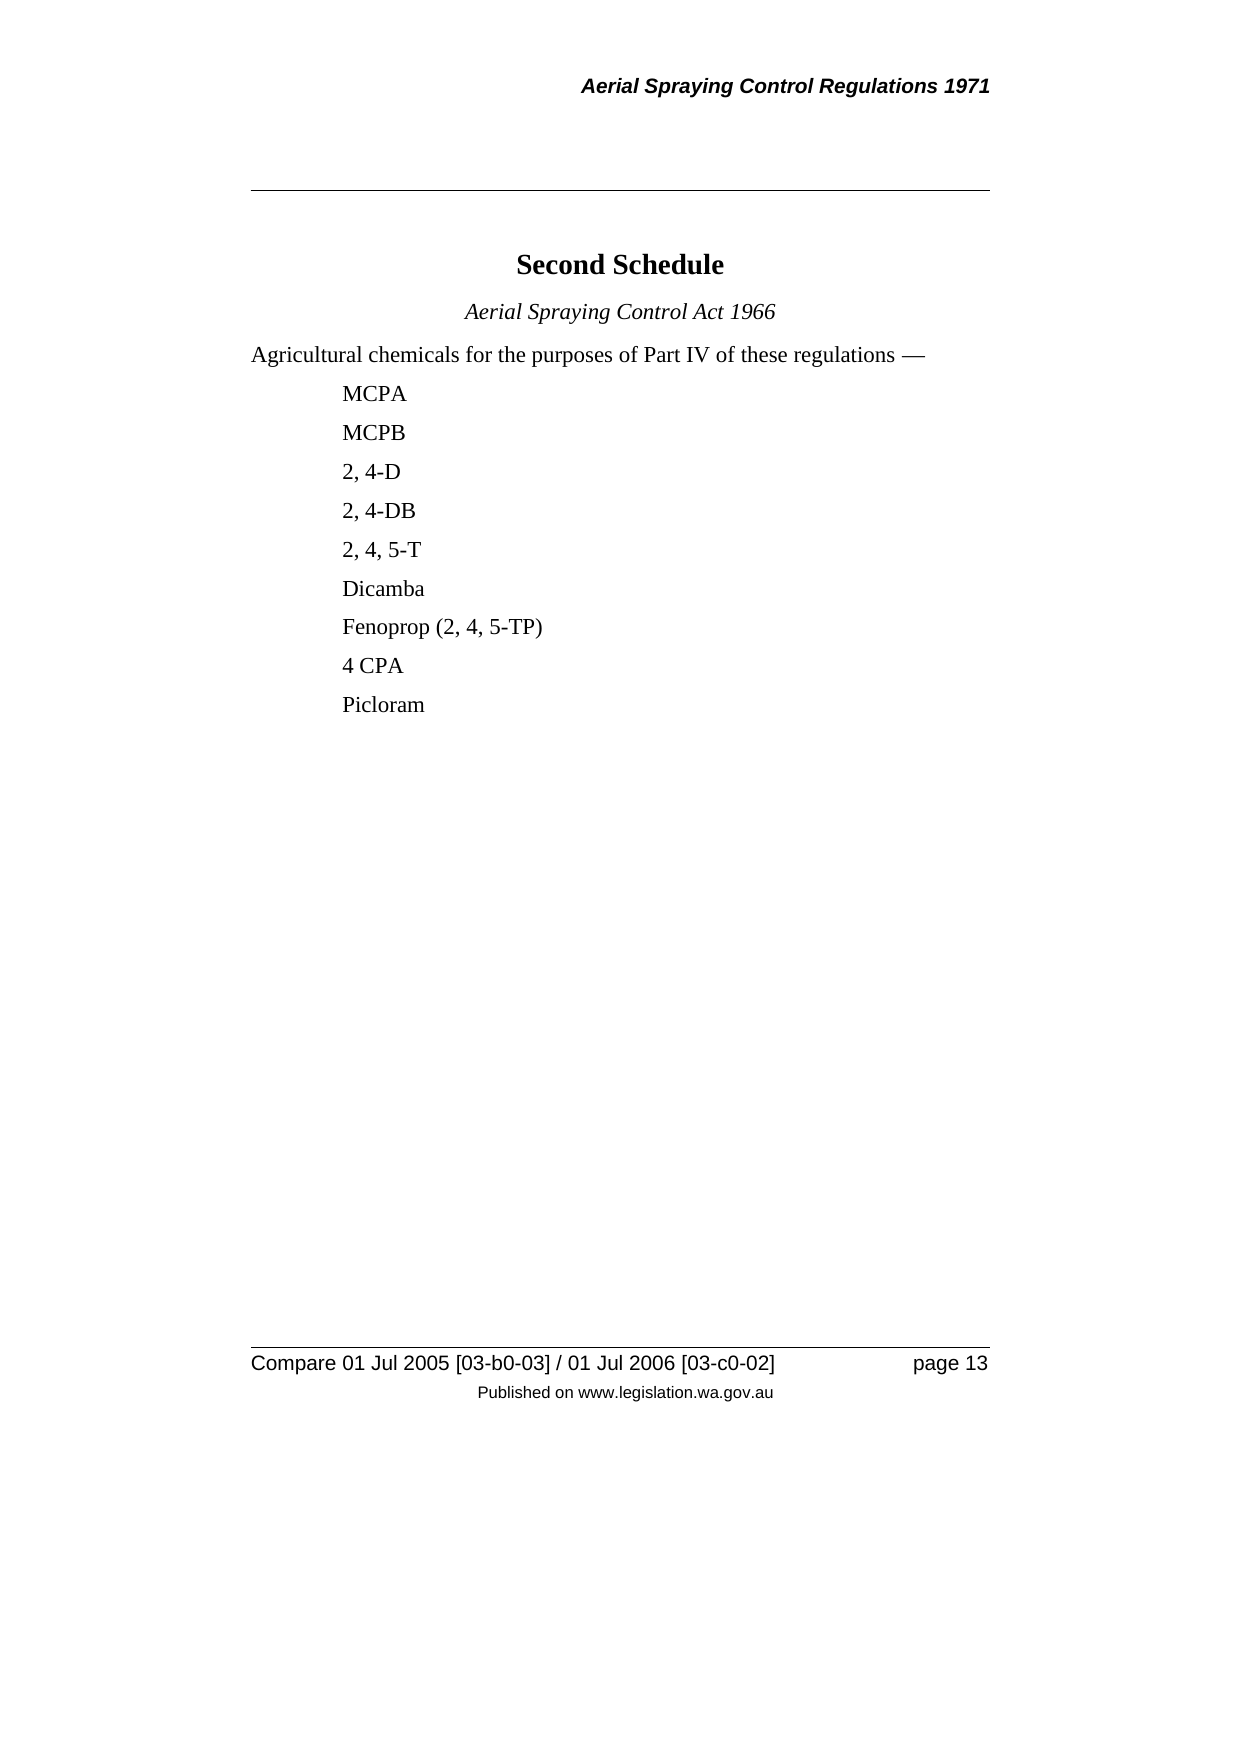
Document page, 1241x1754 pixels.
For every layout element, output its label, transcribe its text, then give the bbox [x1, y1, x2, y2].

text Fenoprop (2, 4, 5-TP) [251, 613, 990, 640]
text 2, 4, 5-T [251, 536, 990, 562]
subtitle Aerial Spraying Control Act 1966 [251, 298, 990, 325]
text 4 CPA [251, 652, 990, 679]
text 2, 4-DB [251, 497, 990, 523]
text Agricultural chemicals for the purposes of Part IV of these regulations — [251, 341, 990, 368]
text Dicamba [251, 574, 990, 601]
subtitle Second Schedule [251, 247, 990, 281]
text 2, 4-D [251, 458, 990, 484]
text MCPB [251, 419, 990, 446]
text MCPA [251, 380, 990, 407]
text Picloram [251, 691, 990, 717]
